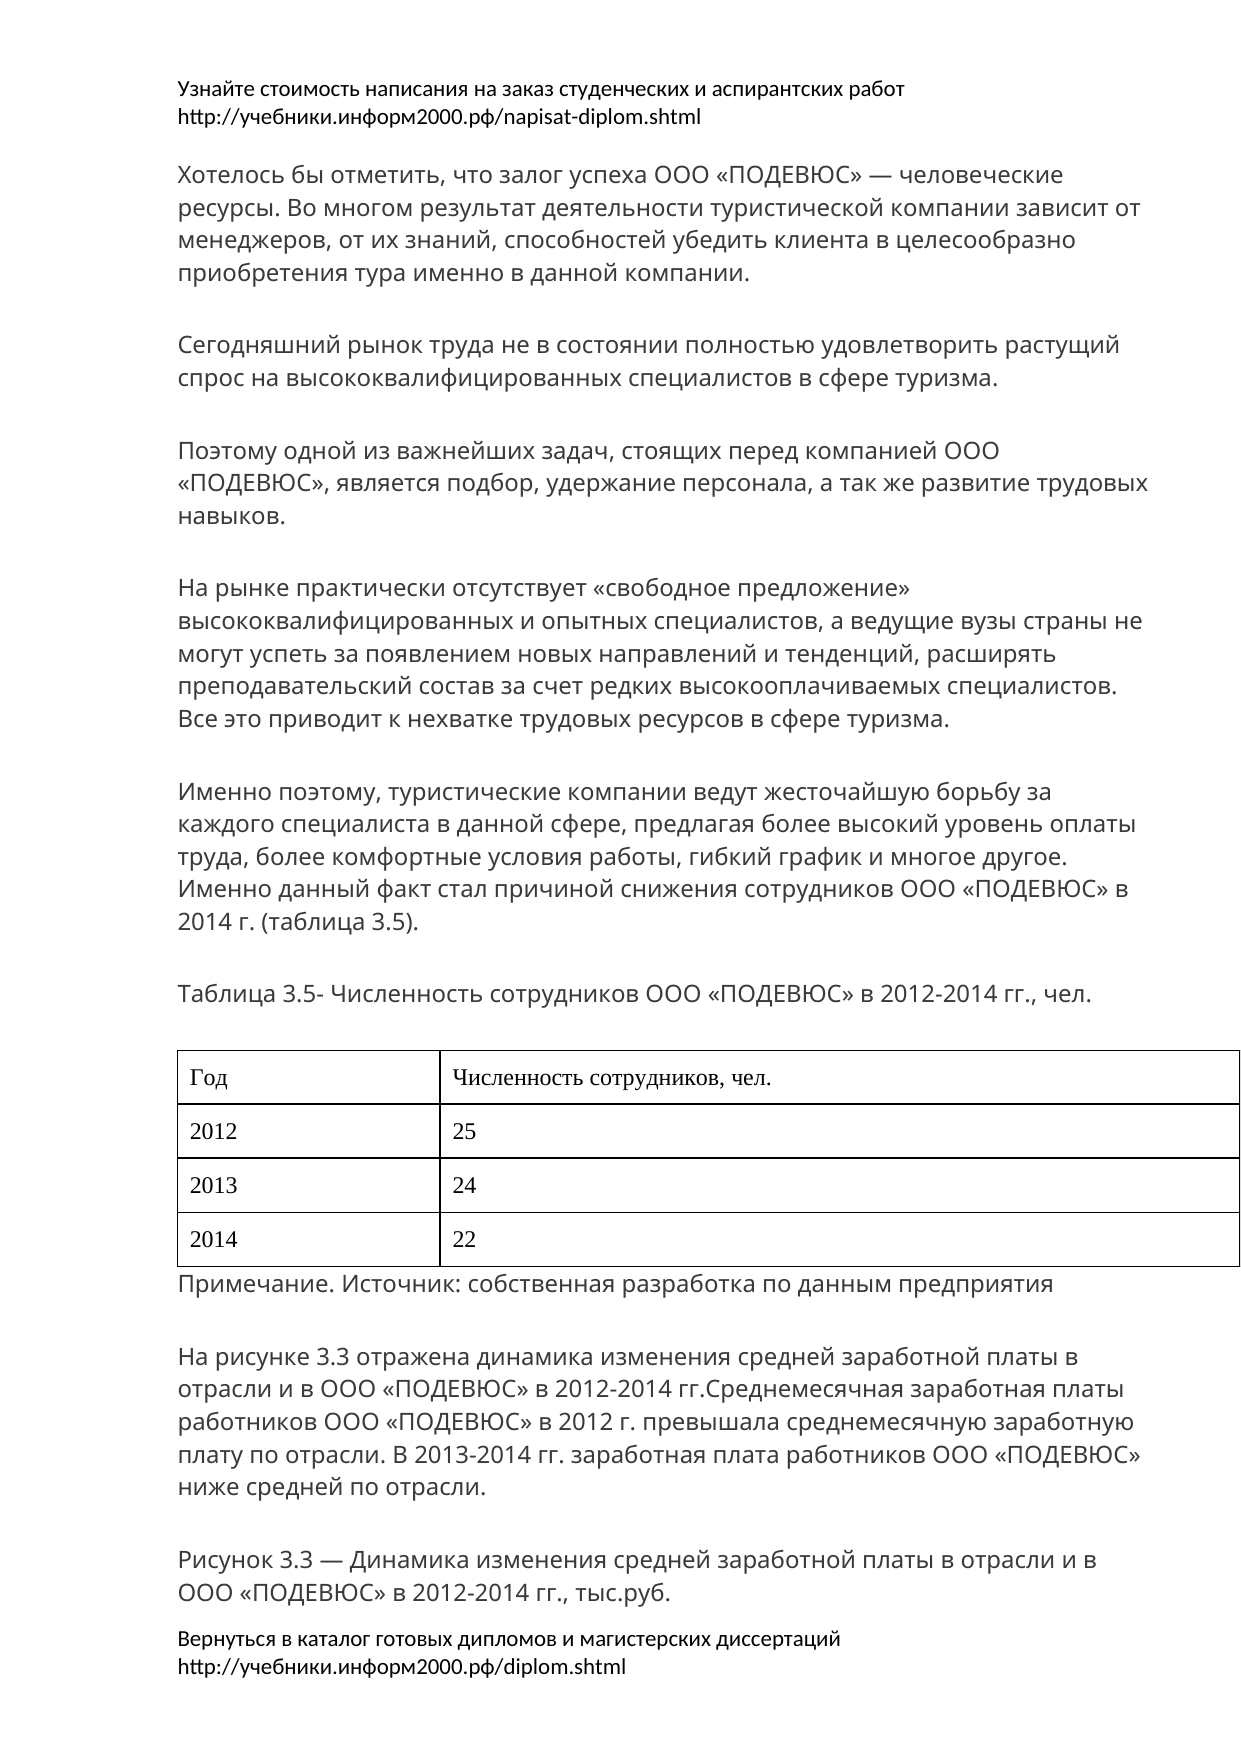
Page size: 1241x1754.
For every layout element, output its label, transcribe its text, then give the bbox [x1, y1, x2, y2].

table_cell 24 [441, 1159, 1239, 1211]
table_cell 2012 [178, 1105, 439, 1157]
table_cell 2014 [178, 1213, 439, 1266]
text Хотелось бы отметить, что залог успеха ООО «ПОДЕВЮС» — человеческие ресурсы. Во многом результат деятельности туристической компании зависит от менеджеров, от их знаний, способностей убедить клиента в целесообразно приобретения тура именно в данной компании. [177, 158, 1152, 288]
table_cell 25 [441, 1105, 1239, 1157]
table_cell 2013 [178, 1159, 439, 1211]
table_header Год [178, 1051, 439, 1103]
text Поэтому одной из важнейших задач, стоящих перед компанией ООО «ПОДЕВЮС», является подбор, удержание персонала, а так же развитие трудовых навыков. [177, 433, 1152, 531]
text На рисунке 3.3 отражена динамика изменения средней заработной платы в отрасли и в ООО «ПОДЕВЮС» в 2012-2014 гг.Среднемесячная заработная платы работников ООО «ПОДЕВЮС» в 2012 г. превышала среднемесячную заработную плату по отрасли. В 2013-2014 гг. заработная плата работников ООО «ПОДЕВЮС» ниже средней по отрасли. [177, 1340, 1152, 1503]
text Таблица 3.5- Численность сотрудников ООО «ПОДЕВЮС» в 2012-2014 гг., чел. [177, 977, 1152, 1010]
table_header Численность сотрудников, чел. [441, 1051, 1239, 1103]
text Рисунок 3.3 — Динамика изменения средней заработной платы в отрасли и в ООО «ПОДЕВЮС» в 2012-2014 гг., тыс.руб. [177, 1543, 1152, 1608]
text На рынке практически отсутствует «свободное предложение» высококвалифицированных и опытных специалистов, а ведущие вузы страны не могут успеть за появлением новых направлений и тенденций, расширять преподавательский состав за счет редких высокооплачиваемых специалистов. Все это приводит к нехватке трудовых ресурсов в сфере туризма. [177, 571, 1152, 734]
table_cell 22 [441, 1213, 1239, 1266]
text Сегодняшний рынок труда не в состоянии полностью удовлетворить растущий спрос на высококвалифицированных специалистов в сфере туризма. [177, 328, 1152, 393]
text Именно поэтому, туристические компании ведут жесточайшую борьбу за каждого специалиста в данной сфере, предлагая более высокий уровень оплаты труда, более комфортные условия работы, гибкий график и многое другое. Именно данный факт стал причиной снижения сотрудников ООО «ПОДЕВЮС» в 2014 г. (таблица 3.5). [177, 774, 1152, 937]
text Примечание. Источник: собственная разработка по данным предприятия [177, 1267, 1152, 1300]
